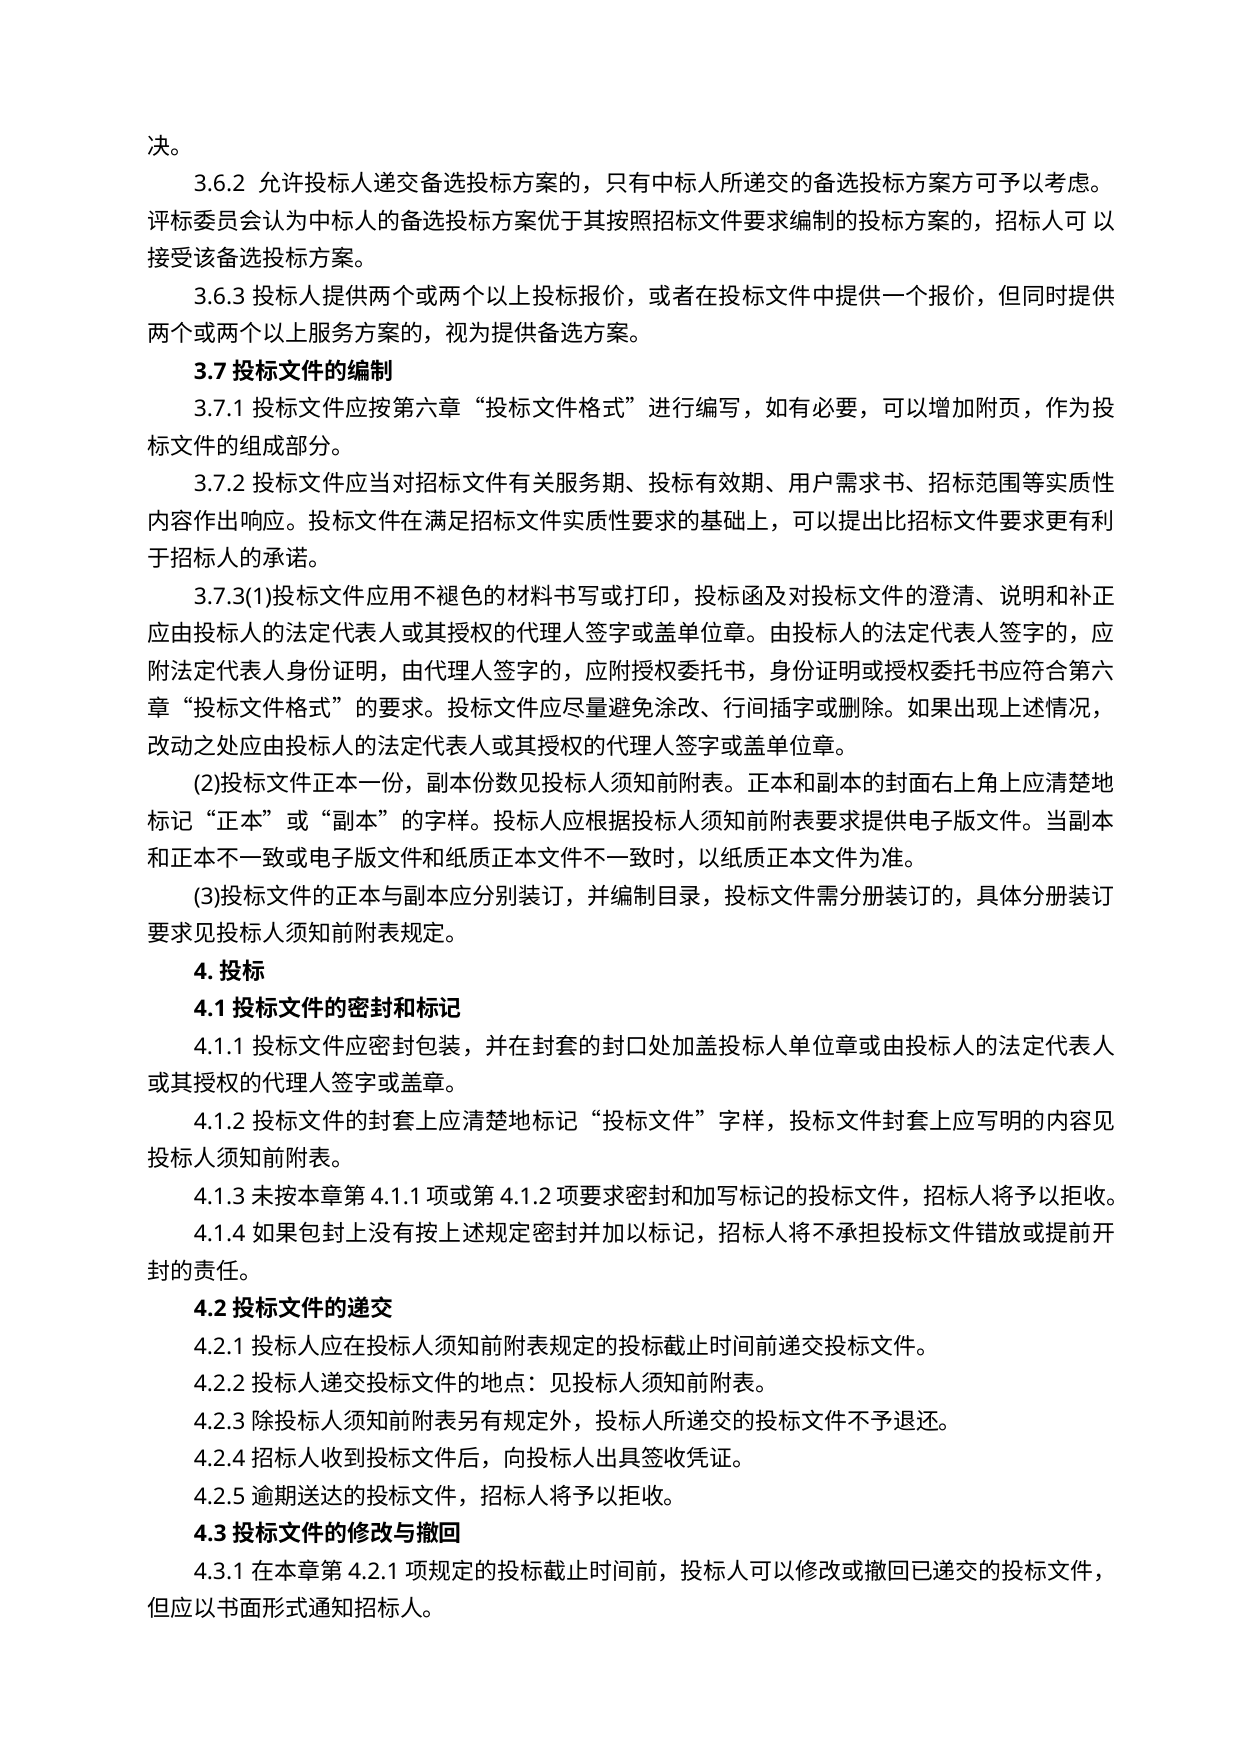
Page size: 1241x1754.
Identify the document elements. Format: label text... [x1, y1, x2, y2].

text (2)投标文件正本一份，副本份数见投标人须知前附表。正本和副本的封面右上角上应清楚地标记“正本”或“副本”的字样。投标人应根据投标人须知前附表要求提供电子版文件。当副本和正本不一致或电子版文件和纸质正本文件不一致时，以纸质正本文件为准。 [148, 762, 1116, 874]
text 4.1.4 如果包封上没有按上述规定密封并加以标记，招标人将不承担投标文件错放或提前开封的责任。 [148, 1212, 1116, 1287]
text 4.2.3 除投标人须知前附表另有规定外，投标人所递交的投标文件不予退还。 [148, 1399, 1116, 1437]
text 3.6.2 允许投标人递交备选投标方案的，只有中标人所递交的备选投标方案方可予以考虑。 评标委员会认为中标人的备选投标方案优于其按照招标文件要求编制的投标方案的，招标人可 以接受该备选投标方案。 [148, 162, 1116, 274]
text 4.2.2 投标人递交投标文件的地点：见投标人须知前附表。 [148, 1362, 1116, 1399]
text 4.1.2 投标文件的封套上应清楚地标记“投标文件”字样，投标文件封套上应写明的内容见投标人须知前附表。 [148, 1099, 1116, 1174]
text 4. 投标 [148, 949, 1116, 987]
text 4.1.1 投标文件应密封包装，并在封套的封口处加盖投标人单位章或由投标人的法定代表人或其授权的代理人签字或盖章。 [148, 1024, 1116, 1099]
text 4.2.1 投标人应在投标人须知前附表规定的投标截止时间前递交投标文件。 [148, 1324, 1116, 1362]
text 4.3.1 在本章第 4.2.1 项规定的投标截止时间前，投标人可以修改或撤回已递交的投标文件，但应以书面形式通知招标人。 [148, 1549, 1116, 1624]
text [148, 124, 1116, 162]
text 3.6.3 投标人提供两个或两个以上投标报价，或者在投标文件中提供一个报价，但同时提供两个或两个以上服务方案的，视为提供备选方案。 [148, 274, 1116, 349]
text 4.3 投标文件的修改与撤回 [148, 1512, 1116, 1549]
text (3)投标文件的正本与副本应分别装订，并编制目录，投标文件需分册装订的，具体分册装订要求见投标人须知前附表规定。 [148, 874, 1116, 949]
text 4.1.3 未按本章第4.1.1项或第4.1.2项要求密封和加写标记的投标文件，招标人将予以拒收。 [148, 1174, 1116, 1212]
text 4.2.4 招标人收到投标文件后，向投标人出具签收凭证。 [148, 1437, 1116, 1474]
text 3.7.3(1)投标文件应用不褪色的材料书写或打印，投标函及对投标文件的澄清、说明和补正应由投标人的法定代表人或其授权的代理人签字或盖单位章。由投标人的法定代表人签字的，应附法定代表人身份证明，由代理人签字的，应附授权委托书，身份证明或授权委托书应符合第六章“投标文件格式”的要求。投标文件应尽量避免涂改、行间插字或删除。如果出现上述情况，改动之处应由投标人的法定代表人或其授权的代理人签字或盖单位章。 [148, 574, 1116, 762]
text 3.7.2 投标文件应当对招标文件有关服务期、投标有效期、用户需求书、招标范围等实质性内容作出响应。投标文件在满足招标文件实质性要求的基础上，可以提出比招标文件要求更有利于招标人的承诺。 [148, 462, 1116, 574]
text 3.7 投标文件的编制 [148, 349, 1116, 387]
text 4.2 投标文件的递交 [148, 1287, 1116, 1324]
text 3.7.1 投标文件应按第六章“投标文件格式”进行编写，如有必要，可以增加附页，作为投标文件的组成部分。 [148, 387, 1116, 462]
text 4.1 投标文件的密封和标记 [148, 987, 1116, 1024]
text 4.2.5 逾期送达的投标文件，招标人将予以拒收。 [148, 1474, 1116, 1512]
